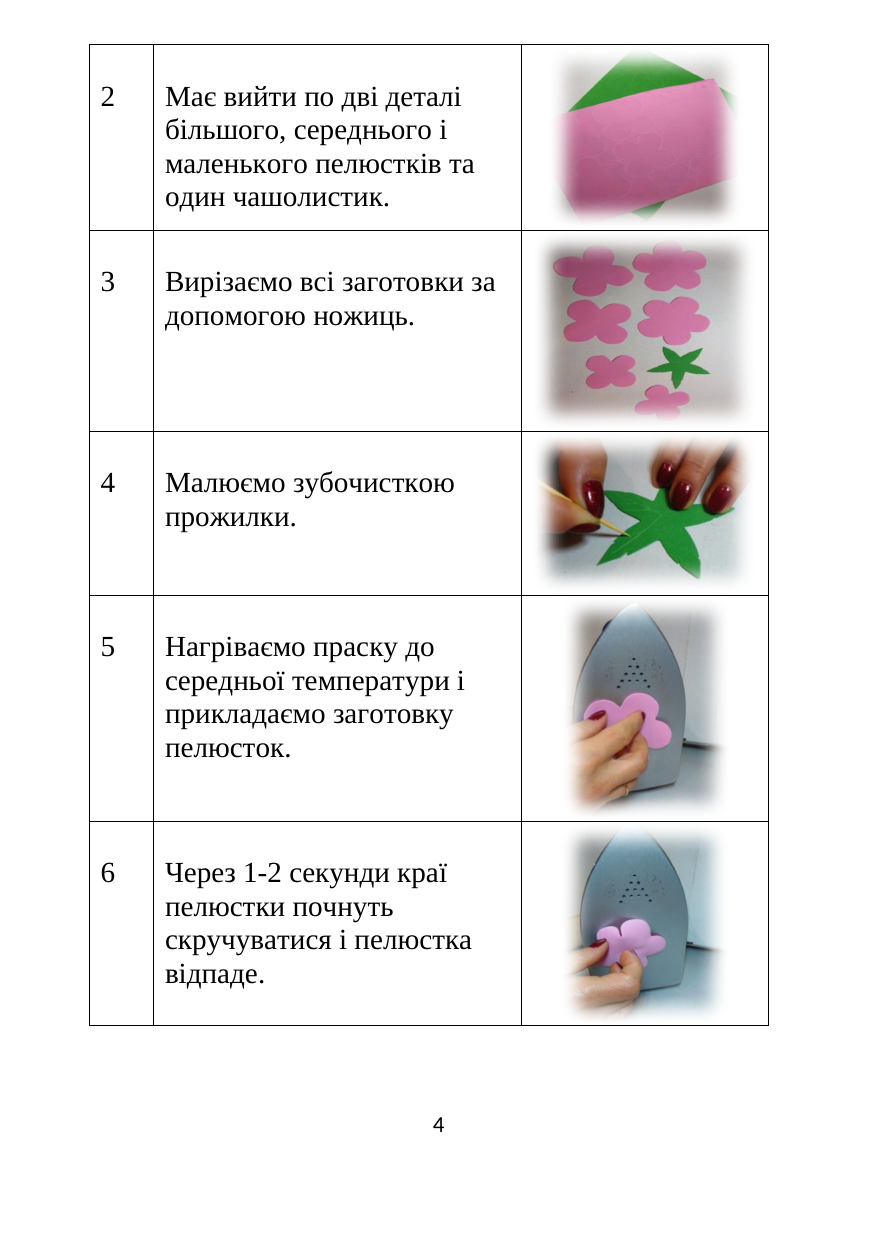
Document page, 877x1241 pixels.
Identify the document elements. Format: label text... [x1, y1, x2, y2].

table_cell 5 [90, 596, 153, 821]
picture [590, 624, 703, 793]
table_cell Має вийти по дві деталі більшого, середнього і маленького пелюстків та один чашолистик. [154, 45, 521, 230]
picture [590, 851, 701, 997]
table_cell 4 [90, 432, 153, 595]
table_cell Вирізаємо всі заготовки за допомогою ножиць. [538, 236, 752, 425]
picture [560, 258, 730, 404]
table_cell Нагріваємо праску до середньої температури і прикладаємо заготовку пелюсток. [154, 596, 521, 821]
table_cell [522, 231, 768, 431]
table_cell [522, 45, 768, 230]
picture [561, 460, 729, 567]
picture [572, 70, 718, 205]
table_cell [522, 822, 768, 1025]
table_cell Вирізаємо всі заготовки за допомогою ножиць. [154, 231, 521, 431]
table_cell 2 [90, 45, 153, 230]
table_cell [522, 596, 768, 821]
table_cell Малюємо зубочисткою прожилки. [154, 432, 521, 595]
table_cell 6 [90, 822, 153, 1025]
table_cell [522, 432, 768, 595]
table_cell 3 [90, 231, 153, 431]
table_cell Через 1-2 секунди краї пелюстки почнуть скручуватися і пелюстка відпаде. [154, 822, 521, 1025]
